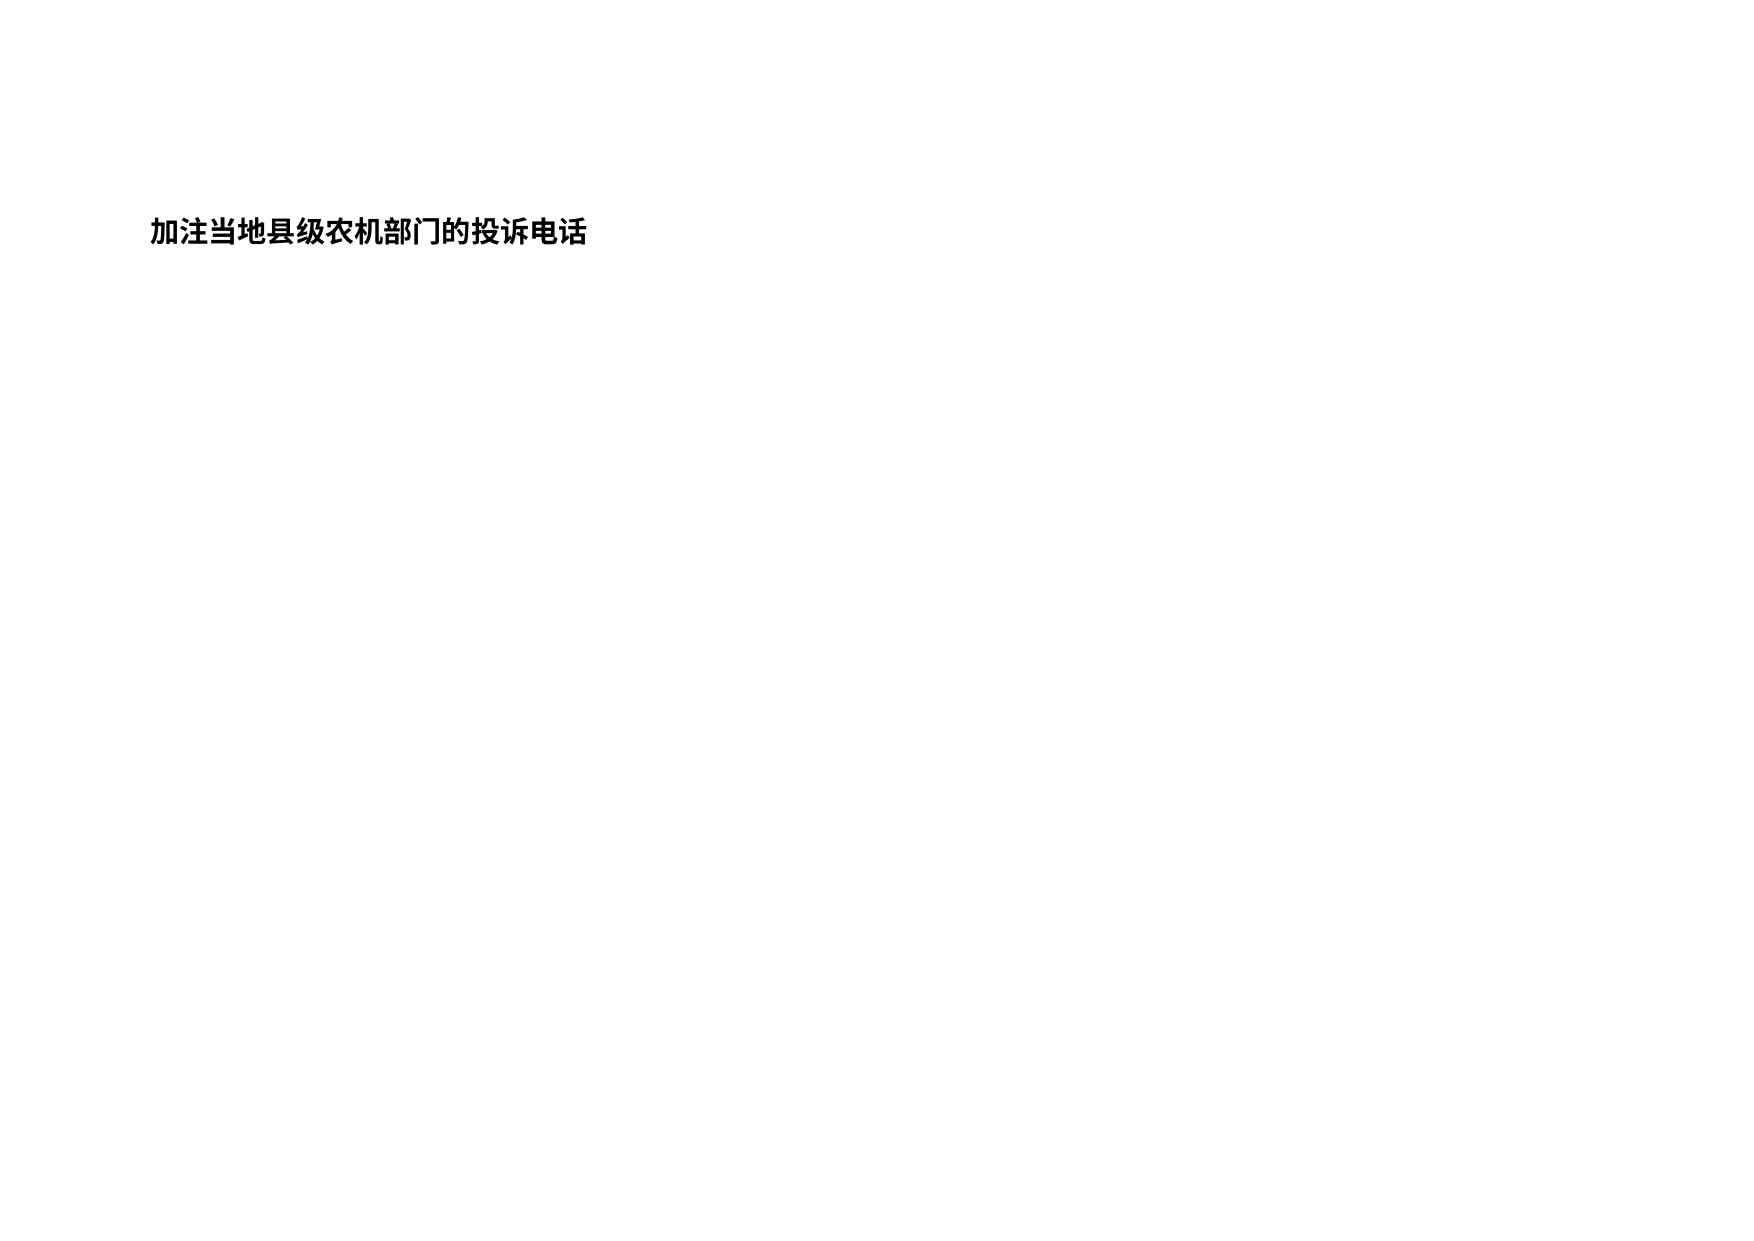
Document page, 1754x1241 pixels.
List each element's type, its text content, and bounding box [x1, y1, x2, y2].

text 加注当地县级农机部门的投诉电话 [150, 198, 1604, 263]
